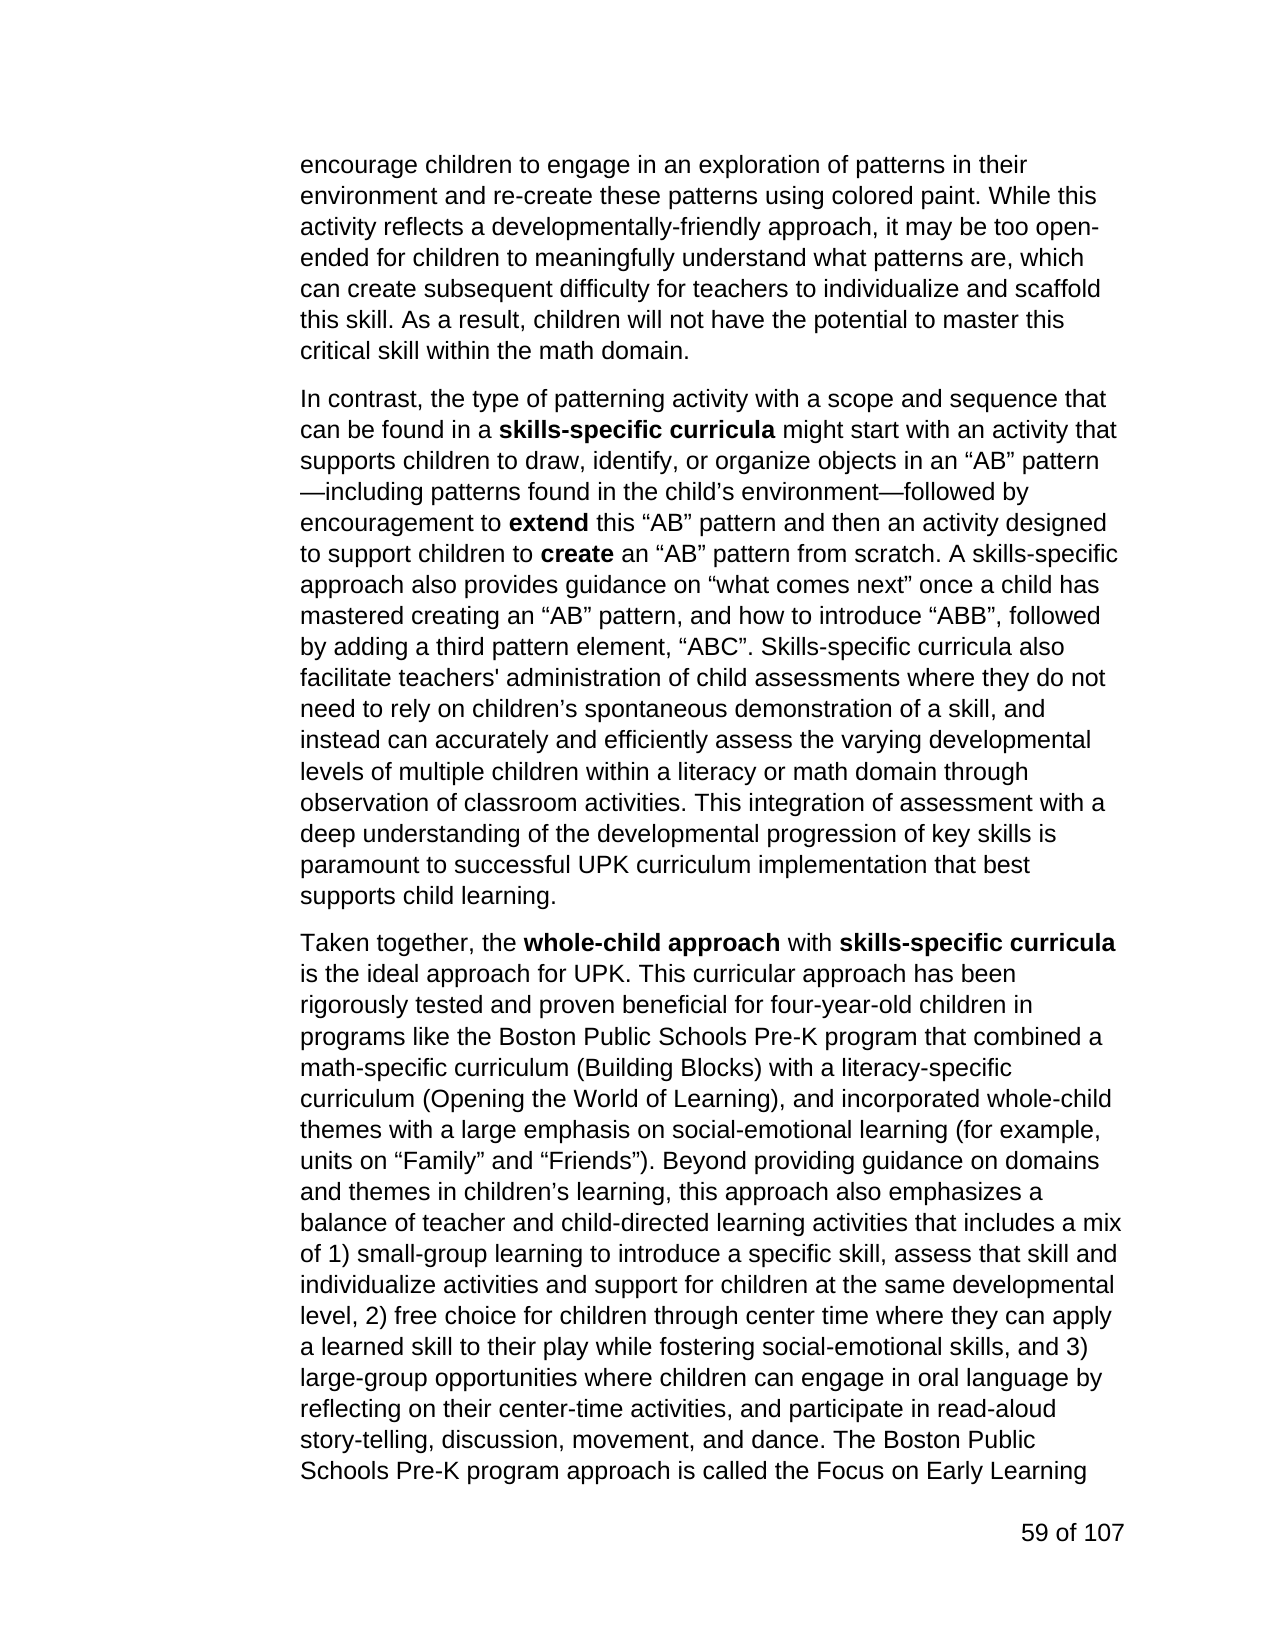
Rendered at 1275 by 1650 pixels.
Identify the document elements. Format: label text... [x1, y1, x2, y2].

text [300, 150, 1125, 365]
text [300, 928, 1125, 1485]
text In contrast, the type of patterning activity with a scope and sequence that can be found in a skills-specific curricula might start with an activity that supports children to draw, identify, or organize objects in an “AB” pattern—including patterns found in the child’s environment—followed by encouragement to extend this “AB” pattern and then an activity designed to support children to create an “AB” pattern from scratch. A skills-specific approach also provides guidance on “what comes next” once a child has mastered creating an “AB” pattern, and how to introduce “ABB”, followed by adding a third pattern element, “ABC”. Skills-specific curricula also facilitate teachers' administration of child assessments where they do not need to rely on children’s spontaneous demonstration of a skill, and instead can accurately and efficiently assess the varying developmental levels of multiple children within a literacy or math domain through observation of classroom activities. This integration of assessment with a deep understanding of the developmental progression of key skills is paramount to successful UPK curriculum implementation that best supports child learning. [300, 384, 1125, 909]
